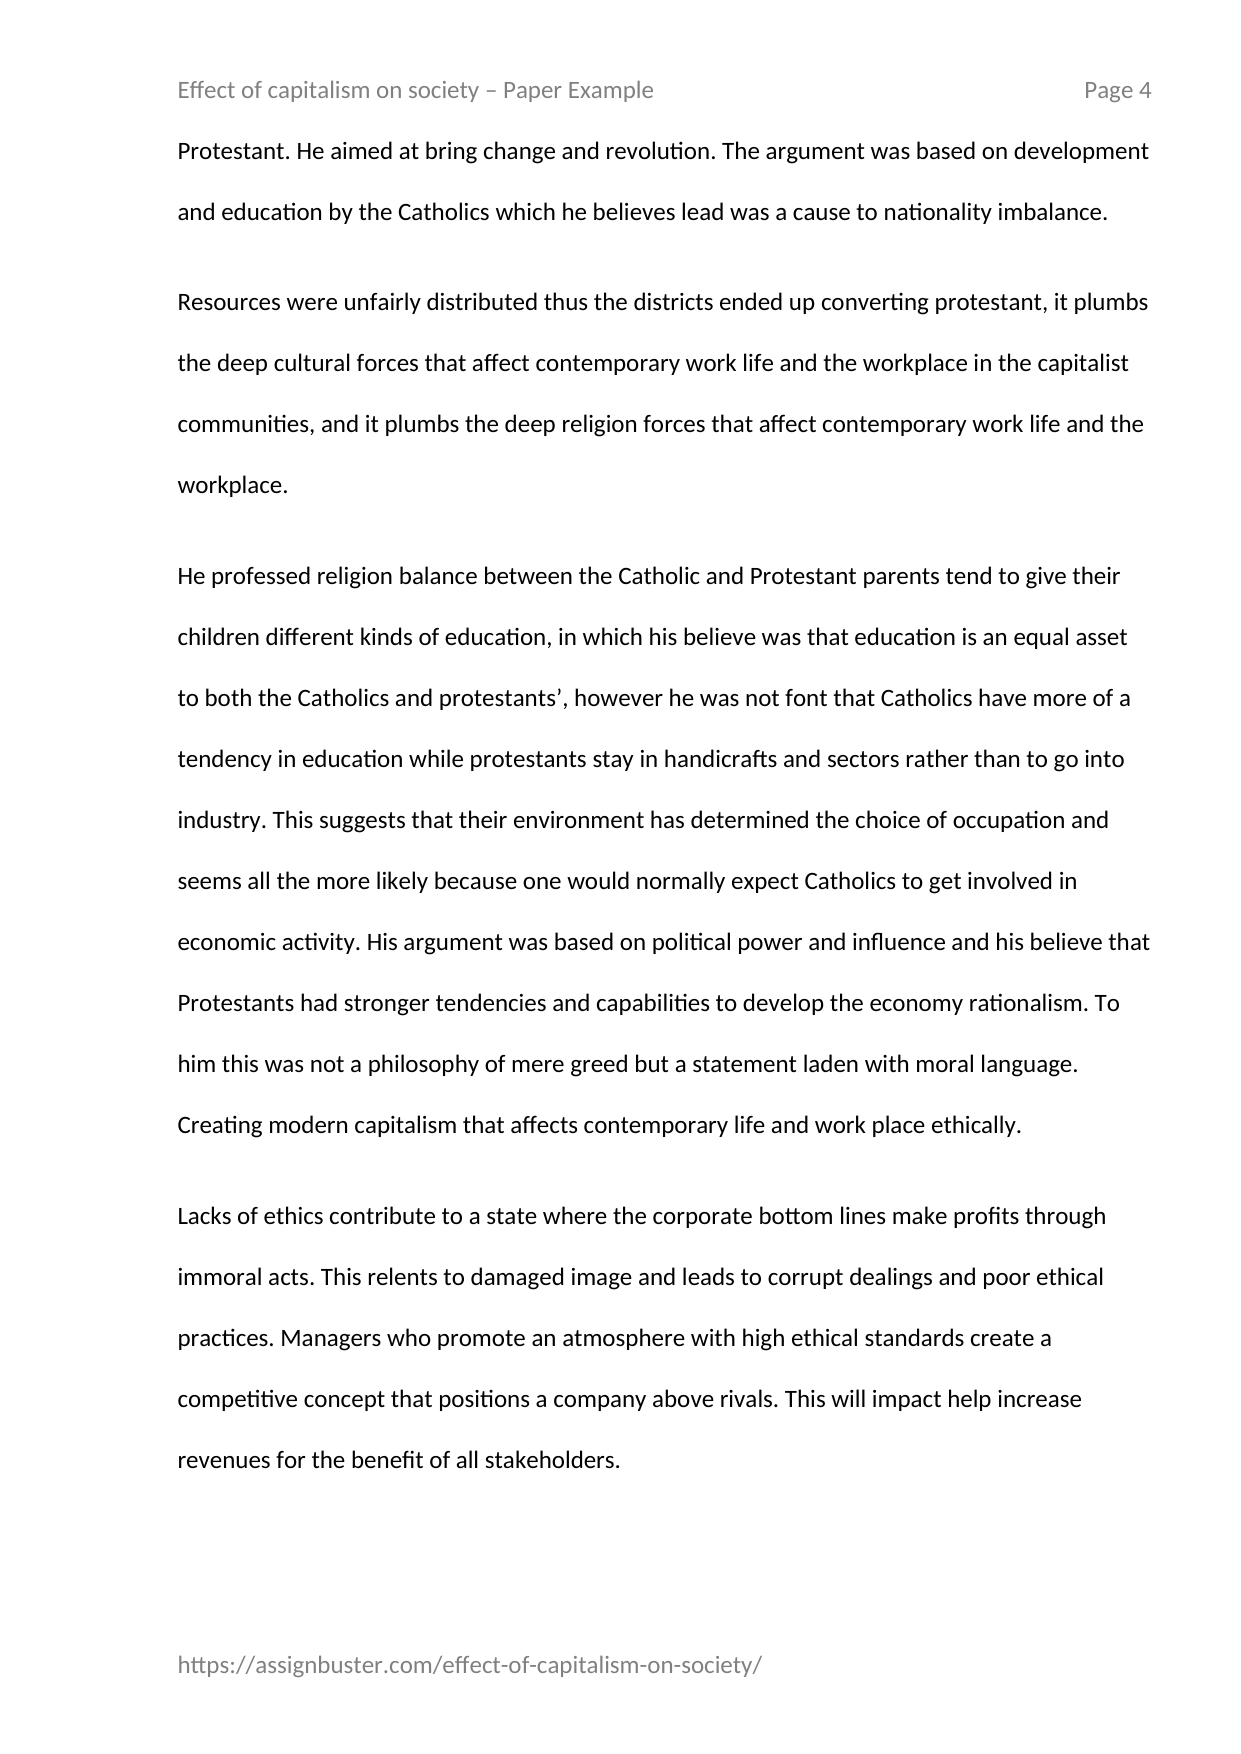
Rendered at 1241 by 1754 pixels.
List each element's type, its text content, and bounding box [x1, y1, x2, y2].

text Lacks of ethics contribute to a state where the corporate bottom lines make profits through immoral acts. This relents to damaged image and leads to corrupt dealings and poor ethical practices. Managers who promote an atmosphere with high ethical standards create a competitive concept that positions a company above rivals. This will impact help increase revenues for the benefit of all stakeholders. [177, 1200, 1152, 1474]
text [177, 135, 1152, 226]
text He professed religion balance between the Catholic and Protestant parents tend to give their children different kinds of education, in which his believe was that education is an equal asset to both the Catholics and protestants’, however he was not font that Catholics have more of a tendency in education while protestants stay in handicrafts and sectors rather than to go into industry. This suggests that their environment has determined the choice of occupation and seems all the more likely because one would normally expect Catholics to get involved in economic activity. His argument was based on political power and influence and his believe that Protestants had stronger tendencies and capabilities to develop the economy rationalism. To him this was not a philosophy of mere greed but a statement laden with moral language. Creating modern capitalism that affects contemporary life and work place ethically. [177, 560, 1152, 1140]
text Resources were unfairly distributed thus the districts ended up converting protestant, it plumbs the deep cultural forces that affect contemporary work life and the workplace in the capitalist communities, and it plumbs the deep religion forces that affect contemporary work life and the workplace. [177, 286, 1152, 500]
